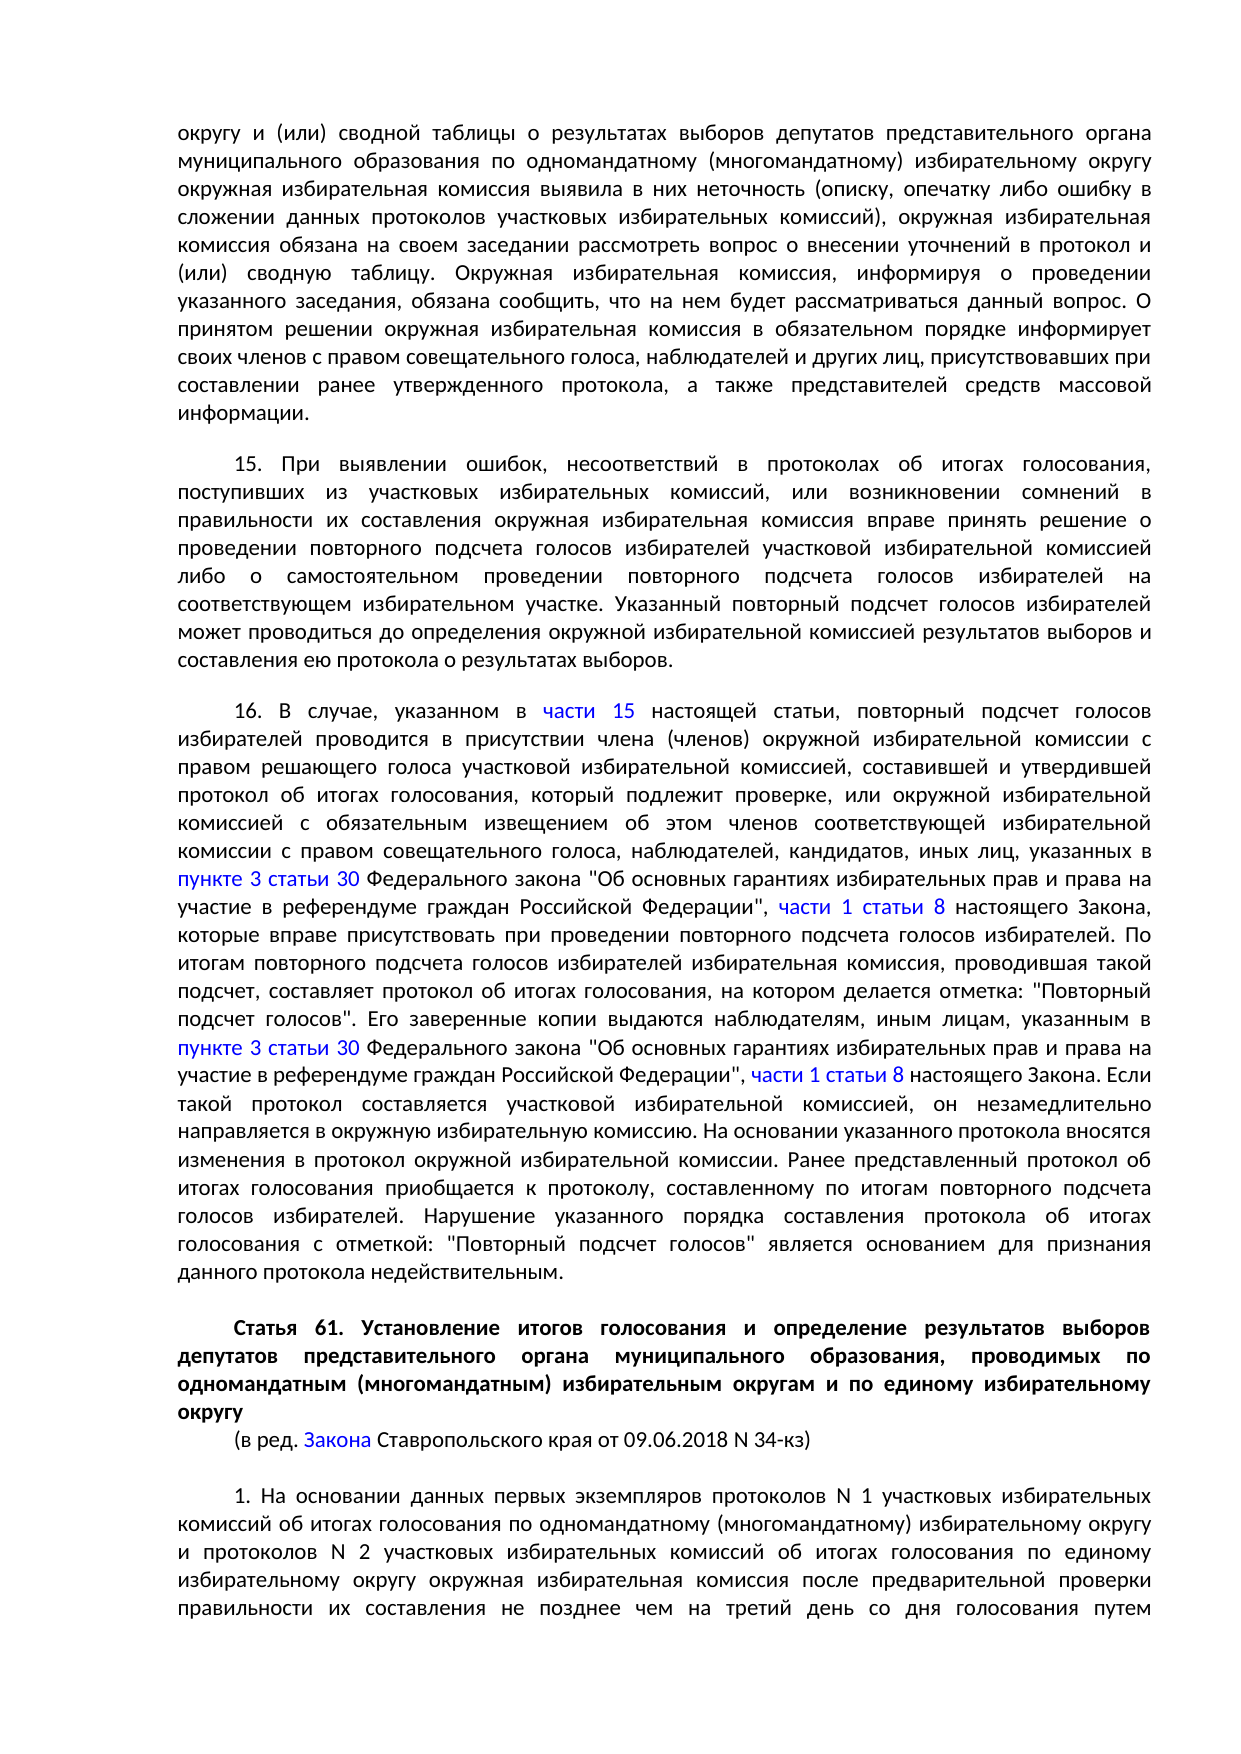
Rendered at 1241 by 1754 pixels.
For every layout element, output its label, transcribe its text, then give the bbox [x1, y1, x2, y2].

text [177, 1481, 1152, 1621]
text 16. В случае, указанном в части 15 настоящей статьи, повторный подсчет голосов избирателей проводится в присутствии члена (членов) окружной избирательной комиссии с правом решающего голоса участковой избирательной комиссией, составившей и утвердившей протокол об итогах голосования, который подлежит проверке, или окружной избирательной комиссией с обязательным извещением об этом членов соответствующей избирательной комиссии с правом совещательного голоса, наблюдателей, кандидатов, иных лиц, указанных в пункте 3 статьи 30 Федерального закона "Об основных гарантиях избирательных прав и права на участие в референдуме граждан Российской Федерации", части 1 статьи 8 настоящего Закона, которые вправе присутствовать при проведении повторного подсчета голосов избирателей. По итогам повторного подсчета голосов избирателей избирательная комиссия, проводившая такой подсчет, составляет протокол об итогах голосования, на котором делается отметка: "Повторный подсчет голосов". Его заверенные копии выдаются наблюдателям, иным лицам, указанным в пункте 3 статьи 30 Федерального закона "Об основных гарантиях избирательных прав и права на участие в референдуме граждан Российской Федерации", части 1 статьи 8 настоящего Закона. Если такой протокол составляется участковой избирательной комиссией, он незамедлительно направляется в окружную избирательную комиссию. На основании указанного протокола вносятся изменения в протокол окружной избирательной комиссии. Ранее представленный протокол об итогах голосования приобщается к протоколу, составленному по итогам повторного подсчета голосов избирателей. Нарушение указанного порядка составления протокола об итогах голосования с отметкой: "Повторный подсчет голосов" является основанием для признания данного протокола недействительным. [177, 696, 1152, 1285]
text 15. При выявлении ошибок, несоответствий в протоколах об итогах голосования, поступивших из участковых избирательных комиссий, или возникновении сомнений в правильности их составления окружная избирательная комиссия вправе принять решение о проведении повторного подсчета голосов избирателей участковой избирательной комиссией либо о самостоятельном проведении повторного подсчета голосов избирателей на соответствующем избирательном участке. Указанный повторный подсчет голосов избирателей может проводиться до определения окружной избирательной комиссией результатов выборов и составления ею протокола о результатах выборов. [177, 449, 1152, 673]
title Статья 61. Установление итогов голосования и определение результатов выборов депутатов представительного органа муниципального образования, проводимых по одномандатным (многомандатным) избирательным округам и по единому избирательному округу [177, 1313, 1152, 1425]
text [177, 118, 1152, 426]
text (в ред. Закона Ставропольского края от 09.06.2018 N 34-кз) [177, 1425, 1152, 1453]
